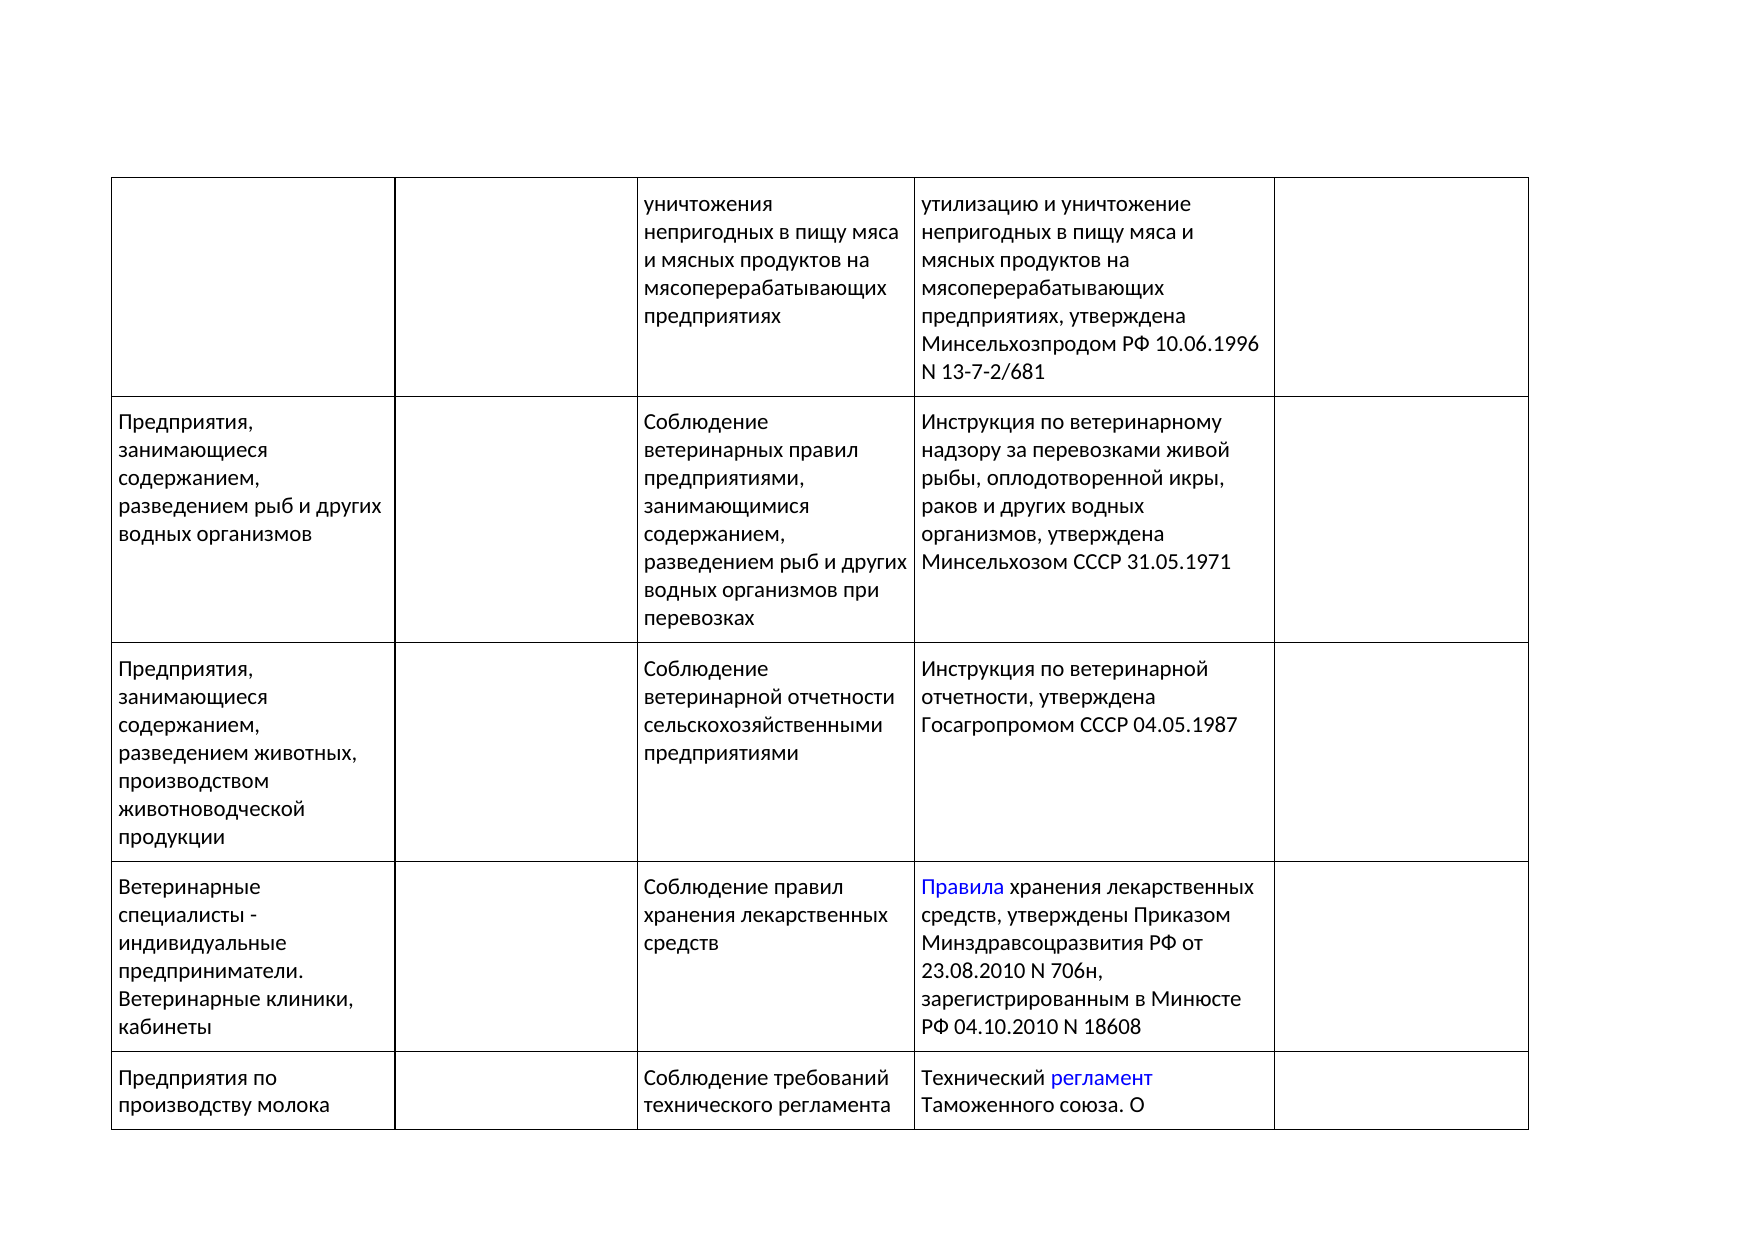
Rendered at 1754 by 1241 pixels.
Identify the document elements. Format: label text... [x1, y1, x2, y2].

table_cell Соблюдение правил хранения лекарственных средств [638, 862, 914, 1051]
table_cell [396, 862, 637, 1051]
table_cell Инструкция по ветеринарной отчетности, утверждена Госагропромом СССР 04.05.1987 [915, 643, 1274, 861]
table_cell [638, 1052, 914, 1129]
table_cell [638, 178, 914, 396]
table_cell Предприятия, занимающиеся содержанием, разведением рыб и других водных организмов [112, 397, 394, 642]
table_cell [915, 1052, 1274, 1129]
table_cell [1275, 397, 1528, 642]
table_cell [112, 1052, 394, 1129]
table_cell Инструкция по ветеринарному надзору за перевозками живой рыбы, оплодотворенной икры, раков и других водных организмов, утверждена Минсельхозом СССР 31.05.1971 [915, 397, 1274, 642]
table_cell [396, 643, 637, 861]
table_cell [915, 178, 1274, 396]
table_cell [112, 178, 394, 396]
table_cell Соблюдение ветеринарной отчетности сельскохозяйственными предприятиями [638, 643, 914, 861]
table_cell [396, 397, 637, 642]
table_cell [396, 1052, 637, 1129]
table_cell [396, 178, 637, 396]
table_cell [1275, 1052, 1528, 1129]
table_cell [1275, 862, 1528, 1051]
table_cell Правила хранения лекарственных средств, утверждены Приказом Минздравсоцразвития РФ от 23.08.2010 N 706н, зарегистрированным в Минюсте РФ 04.10.2010 N 18608 [915, 862, 1274, 1051]
table_cell [1275, 178, 1528, 396]
table_cell Ветеринарные специалисты - индивидуальные предприниматели. Ветеринарные клиники, кабинеты [112, 862, 394, 1051]
table_cell [1275, 643, 1528, 861]
table_cell Соблюдение ветеринарных правил предприятиями, занимающимися содержанием, разведением рыб и других водных организмов при перевозках [638, 397, 914, 642]
table_cell Предприятия, занимающиеся содержанием, разведением животных, производством животноводческой продукции [112, 643, 394, 861]
